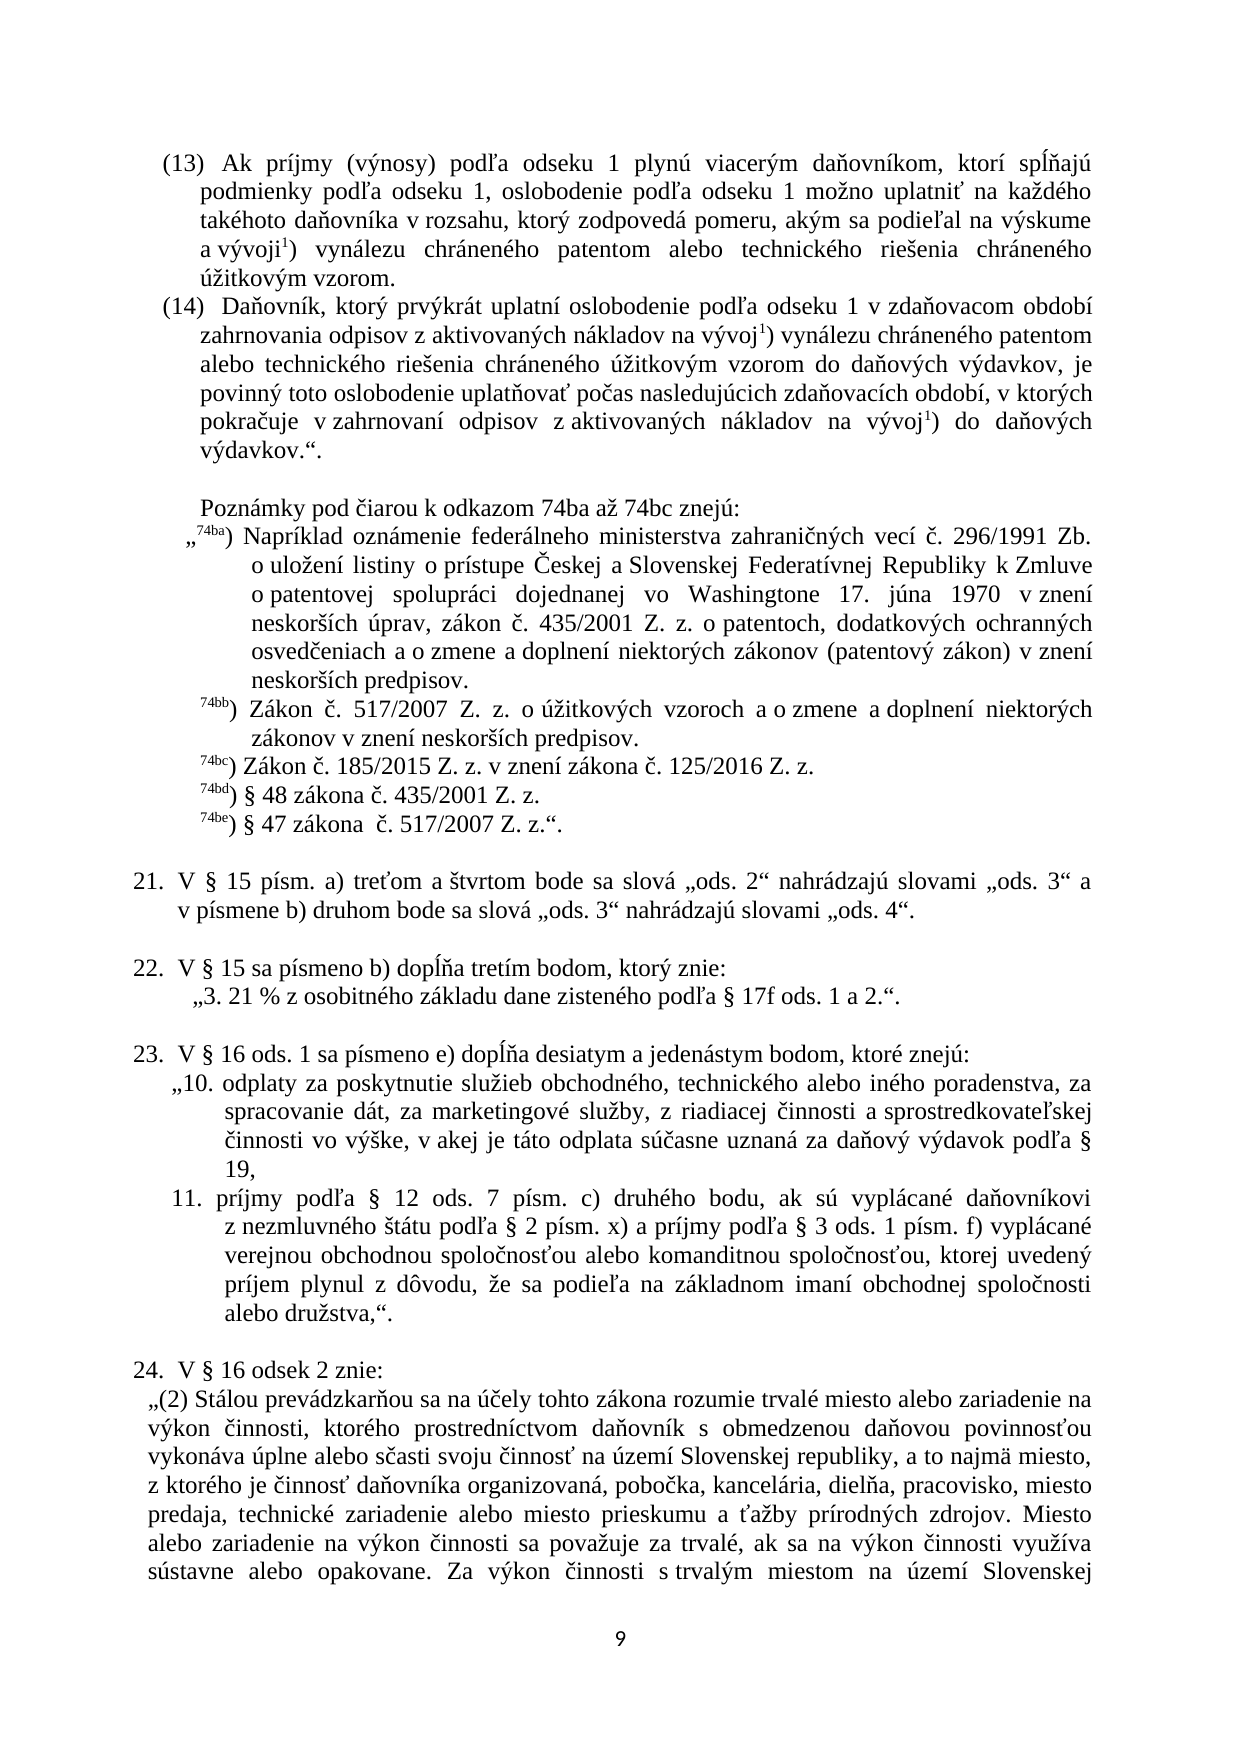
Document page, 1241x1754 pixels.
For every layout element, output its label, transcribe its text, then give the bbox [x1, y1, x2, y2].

text „3. 21 % z osobitného základu dane zisteného podľa § 17f ods. 1 a 2.“. [148, 981, 1093, 1010]
list V § 16 odsek 2 znie: [133, 1355, 1093, 1384]
list V § 15 písm. a) treťom a štvrtom bode sa slová „ods. 2“ nahrádzajú slovami „ods. 3“ a v písmene b) druhom bode sa slová „ods. 3“ nahrádzajú slovami „ods. 4“. [133, 866, 1093, 924]
text 74bc) Zákon č. 185/2015 Z. z. v znení zákona č. 125/2016 Z. z. [200, 751, 1093, 780]
text 74bb) Zákon č. 517/2007 Z. z. o úžitkových vzoroch a o zmene a doplnení niektorých zákonov v znení neskorších predpisov. [200, 694, 1093, 751]
list Daňovník, ktorý prvýkrát uplatní oslobodenie podľa odseku 1 v zdaňovacom období zahrnovania odpisov z aktivovaných nákladov na vývoj1) vynálezu chráneného patentom alebo technického riešenia chráneného úžitkovým vzorom do daňových výdavkov, je povinný toto oslobodenie uplatňovať počas nasledujúcich zdaňovacích období, v ktorých pokračuje v zahrnovaní odpisov z aktivovaných nákladov na vývoj1) do daňových výdavkov.“. [162, 291, 1093, 464]
text „74ba) Napríklad oznámenie federálneho ministerstva zahraničných vecí č. 296/1991 Zb. o uložení listiny o prístupe Českej a Slovenskej Federatívnej Republiky k Zmluve o patentovej spolupráci dojednanej vo Washingtone 17. júna 1970 v znení neskorších úprav, zákon č. 435/2001 Z. z. o patentoch, dodatkových ochranných osvedčeniach a o zmene a doplnení niektorých zákonov (patentový zákon) v znení neskorších predpisov. [185, 521, 1093, 694]
list V § 16 ods. 1 sa písmeno e) dopĺňa desiatym a jedenástym bodom, ktoré znejú: [133, 1039, 1093, 1068]
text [148, 1384, 1093, 1585]
text Poznámky pod čiarou k odkazom 74ba až 74bc znejú: [200, 493, 1093, 521]
list V § 15 sa písmeno b) dopĺňa tretím bodom, ktorý znie: [133, 953, 1093, 981]
text 74be) § 47 zákona č. 517/2007 Z. z.“. [200, 809, 1093, 838]
text 11. príjmy podľa § 12 ods. 7 písm. c) druhého bodu, ak sú vyplácané daňovníkovi z nezmluvného štátu podľa § 2 písm. x) a príjmy podľa § 3 ods. 1 písm. f) vyplácané verejnou obchodnou spoločnosťou alebo komanditnou spoločnosťou, ktorej uvedený príjem plynul z dôvodu, že sa podieľa na základnom imaní obchodnej spoločnosti alebo družstva,“. [171, 1183, 1093, 1326]
list Ak príjmy (výnosy) podľa odseku 1 plynú viacerým daňovníkom, ktorí spĺňajú podmienky podľa odseku 1, oslobodenie podľa odseku 1 možno uplatniť na každého takéhoto daňovníka v rozsahu, ktorý zodpovedá pomeru, akým sa podieľal na výskume a vývoji1) vynálezu chráneného patentom alebo technického riešenia chráneného úžitkovým vzorom. [162, 148, 1093, 291]
text 74bd) § 48 zákona č. 435/2001 Z. z. [200, 780, 1093, 809]
text „10. odplaty za poskytnutie služieb obchodného, technického alebo iného poradenstva, za spracovanie dát, za marketingové služby, z riadiacej činnosti a sprostredkovateľskej činnosti vo výške, v akej je táto odplata súčasne uznaná za daňový výdavok podľa § 19, [171, 1068, 1093, 1183]
